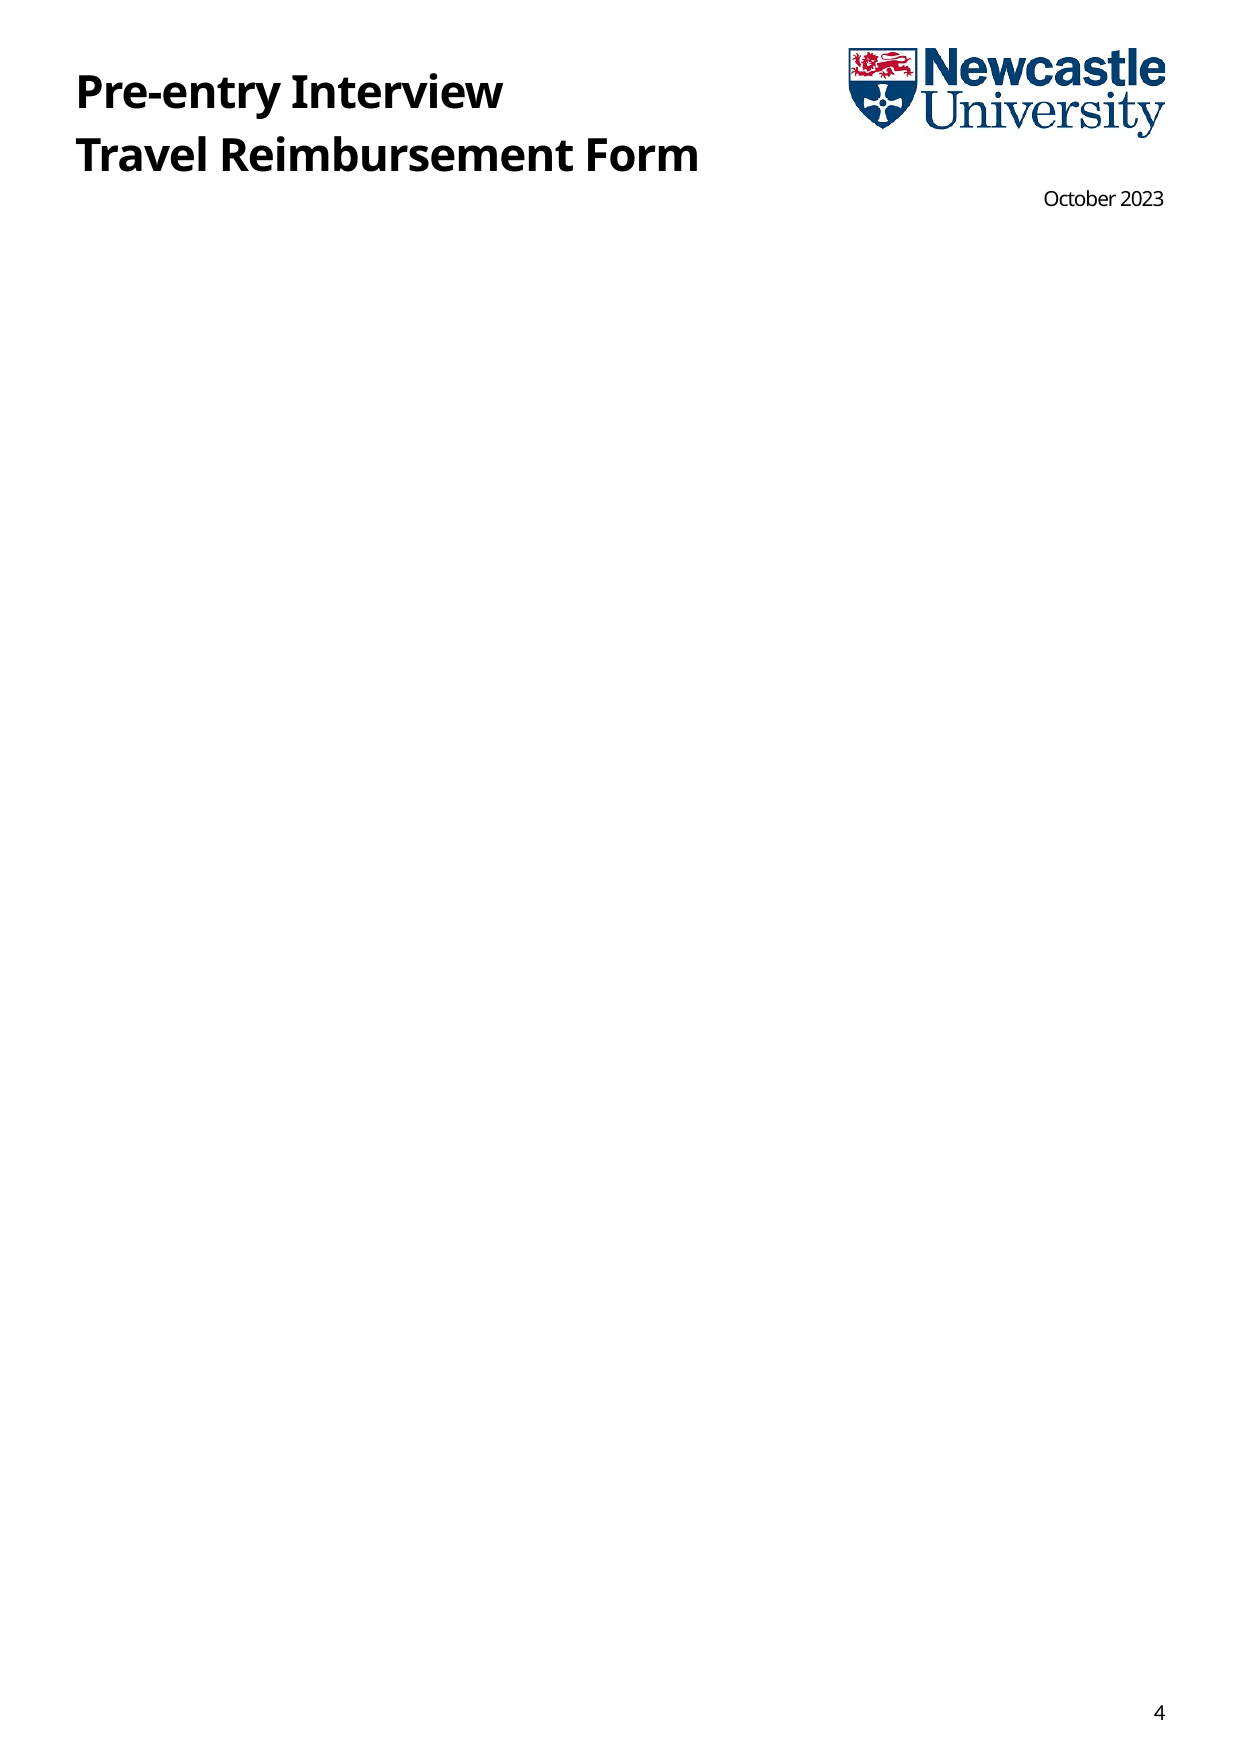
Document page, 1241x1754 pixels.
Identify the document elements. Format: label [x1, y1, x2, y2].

picture [848, 48, 1166, 138]
